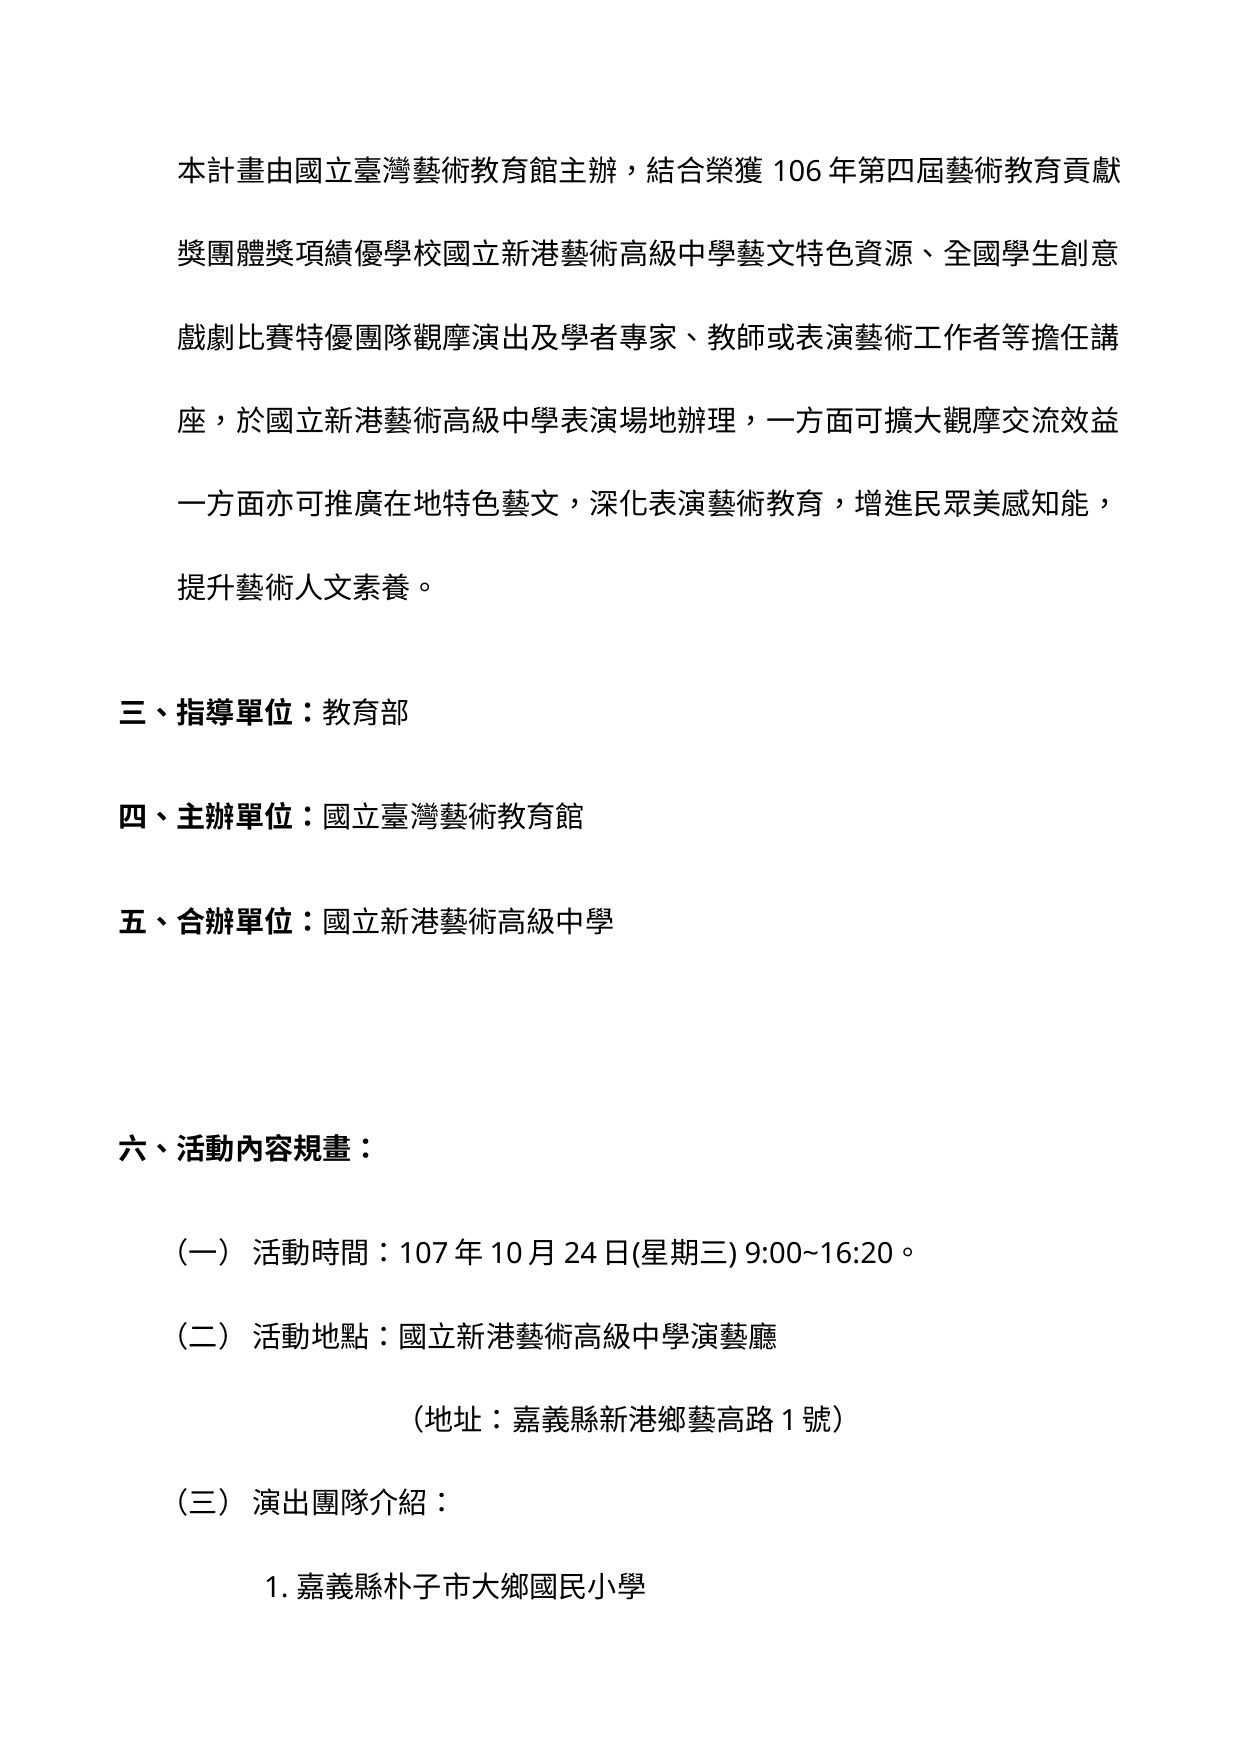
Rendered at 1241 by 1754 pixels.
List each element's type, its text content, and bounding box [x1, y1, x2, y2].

list 演出團隊介紹： [159, 1459, 1122, 1543]
text （地址：嘉義縣新港鄉藝高路1號） [118, 1376, 1122, 1459]
text 本計畫由國立臺灣藝術教育館主辦，結合榮獲106年第四屆藝術教育貢獻獎團體獎項績優學校國立新港藝術高級中學藝文特色資源、全國學生創意戲劇比賽特優團隊觀摩演出及學者專家、教師或表演藝術工作者等擔任講座，於國立新港藝術高級中學表演場地辦理，一方面可擴大觀摩交流效益，一方面亦可推廣在地特色藝文，深化表演藝術教育，增進民眾美感知能，提升藝術人文素養。 [177, 127, 1122, 627]
text 1. 嘉義縣朴子市大鄉國民小學 [118, 1543, 1122, 1626]
list 活動時間：107年10月24日(星期三) 9:00~16:20。 [159, 1209, 1122, 1293]
text 六、活動內容規畫： [118, 1105, 1122, 1188]
list 活動地點：國立新港藝術高級中學演藝廳 [159, 1293, 1122, 1376]
text 五、合辦單位：國立新港藝術高級中學 [118, 878, 1122, 961]
text 四、主辦單位：國立臺灣藝術教育館 [118, 773, 1122, 856]
text 三、指導單位：教育部 [118, 669, 1122, 752]
